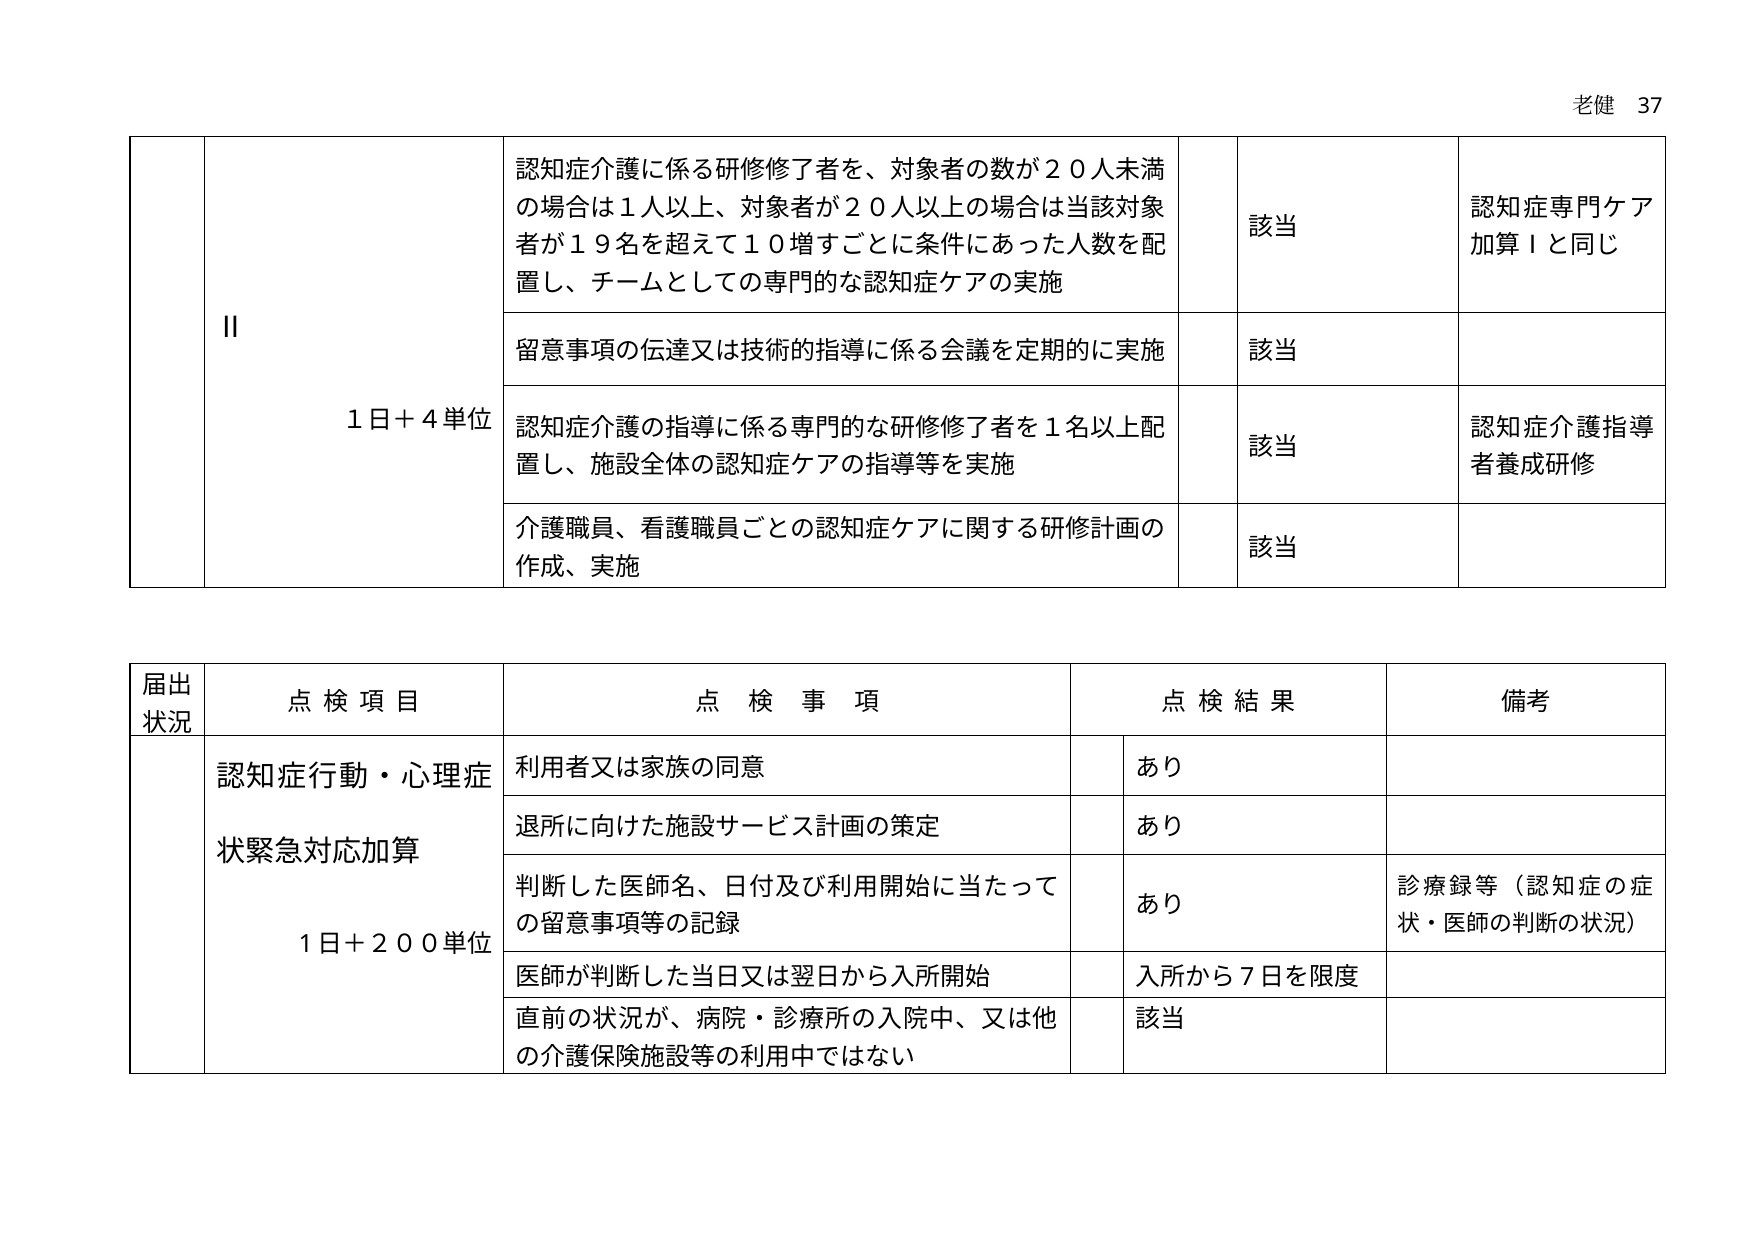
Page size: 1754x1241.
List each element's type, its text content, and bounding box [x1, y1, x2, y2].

table_cell [1179, 504, 1237, 587]
table_cell 医師が判断した当日又は翌日から入所開始 [504, 952, 1070, 997]
table_cell 該当 [1238, 137, 1458, 312]
table_cell 認知症介護に係る研修修了者を、対象者の数が２０人未満の場合は１人以上、対象者が２０人以上の場合は当該対象者が１９名を超えて１０増すごとに条件にあった人数を配置し、チームとしての専門的な認知症ケアの実施 [504, 137, 1178, 312]
table_header 点 検 結 果 [1071, 664, 1386, 735]
table_cell 診療録等（認知症の症状・医師の判断の状況） [1387, 855, 1665, 951]
table_cell 該当 [1238, 313, 1458, 385]
table_cell あり [1124, 736, 1386, 795]
table_cell あり [1124, 855, 1386, 951]
table_cell 該当 [1124, 998, 1386, 1073]
table_cell 認知症介護の指導に係る専門的な研修修了者を１名以上配置し、施設全体の認知症ケアの指導等を実施 [504, 386, 1178, 503]
table_cell [1387, 796, 1665, 854]
table_cell 入所から7日を限度 [1124, 952, 1386, 997]
table_cell 判断した医師名、日付及び利用開始に当たっての留意事項等の記録 [504, 855, 1070, 951]
table_cell [1071, 736, 1123, 795]
table_cell 利用者又は家族の同意 [504, 736, 1070, 795]
table_cell 該当 [1238, 386, 1458, 503]
table_cell 退所に向けた施設サービス計画の策定 [504, 796, 1070, 854]
table_cell 該当 [1238, 504, 1458, 587]
table_header 点 検 項 目 [205, 664, 503, 735]
table_cell [1459, 313, 1665, 385]
table_cell [1071, 855, 1123, 951]
table_cell 認知症行動・心理症状緊急対応加算 1日＋２００単位 [205, 736, 503, 1073]
table_cell 認知症専門ケア加算Ⅱ １日＋４単位 [205, 137, 503, 587]
table_cell [1179, 313, 1237, 385]
table_cell [1387, 952, 1665, 997]
table_cell 留意事項の伝達又は技術的指導に係る会議を定期的に実施 [504, 313, 1178, 385]
table_cell [1071, 998, 1123, 1073]
table_cell [1459, 504, 1665, 587]
table_cell 認知症専門ケア加算Ⅰと同じ [1459, 137, 1665, 312]
table_cell [131, 736, 204, 1073]
table_header 点 検 事 項 [504, 664, 1070, 735]
table_cell [1179, 137, 1237, 312]
table_header 届出状況 [131, 664, 204, 735]
table_cell 認知症介護指導者養成研修 [1459, 386, 1665, 503]
table_cell [131, 137, 204, 587]
table_cell あり [1124, 796, 1386, 854]
table_cell [1387, 736, 1665, 795]
table_cell 直前の状況が、病院・診療所の入院中、又は他の介護保険施設等の利用中ではない [504, 998, 1070, 1073]
table_cell [1071, 952, 1123, 997]
table_cell [1387, 998, 1665, 1073]
table_cell [1179, 386, 1237, 503]
table_cell 介護職員、看護職員ごとの認知症ケアに関する研修計画の作成、実施 [504, 504, 1178, 587]
table_cell [1071, 796, 1123, 854]
table_header 備考 [1387, 664, 1665, 735]
